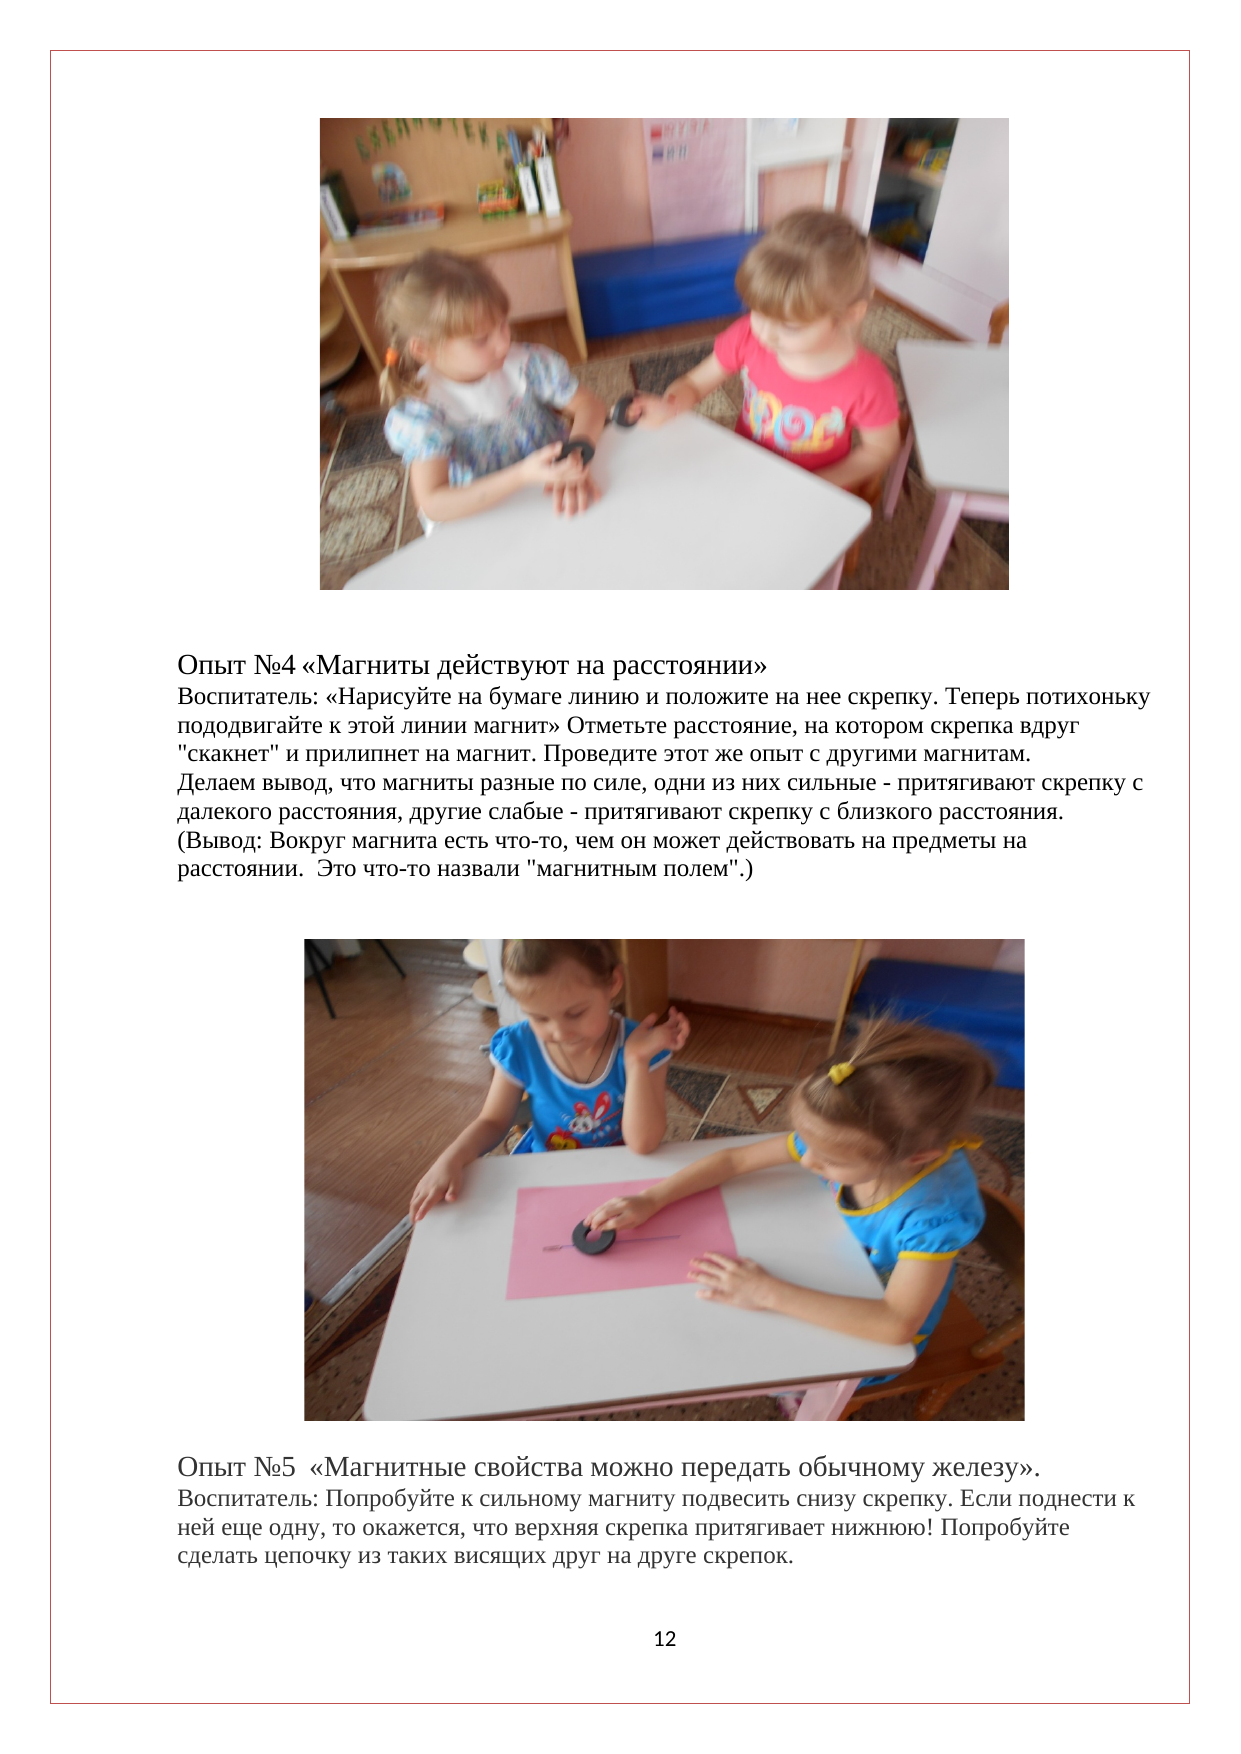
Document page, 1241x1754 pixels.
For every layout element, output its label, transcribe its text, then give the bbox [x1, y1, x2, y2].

text Опыт №4 «Магниты действуют на расстоянии» [177, 647, 1152, 681]
text Делаем вывод, что магниты разные по силе, одни из них сильные - притягивают скрепку с далекого расстояния, другие слабые - притягивают скрепку с близкого расстояния. (Вывод: Вокруг магнита есть что-то, чем он может действовать на предметы на расстоянии. Это что-то назвали "магнитным полем".) [177, 767, 1152, 882]
text Воспитатель: Попробуйте к сильному магниту подвесить снизу скрепку. Если поднести к ней еще одну, то окажется, что верхняя скрепка притягивает нижнюю! Попробуйте сделать цепочку из таких висящих друг на друге скрепок. [177, 1483, 1152, 1569]
picture [304, 939, 1025, 1421]
text Воспитатель: «Нарисуйте на бумаге линию и положите на нее скрепку. Теперь потихоньку пододвигайте к этой линии магнит» Отметьте расстояние, на котором скрепка вдруг "скакнет" и прилипнет на магнит. Проведите этот же опыт с другими магнитам. [177, 681, 1152, 767]
text Опыт №5 «Магнитные свойства можно передать обычному железу». [177, 1449, 1152, 1483]
picture [319, 118, 1009, 590]
